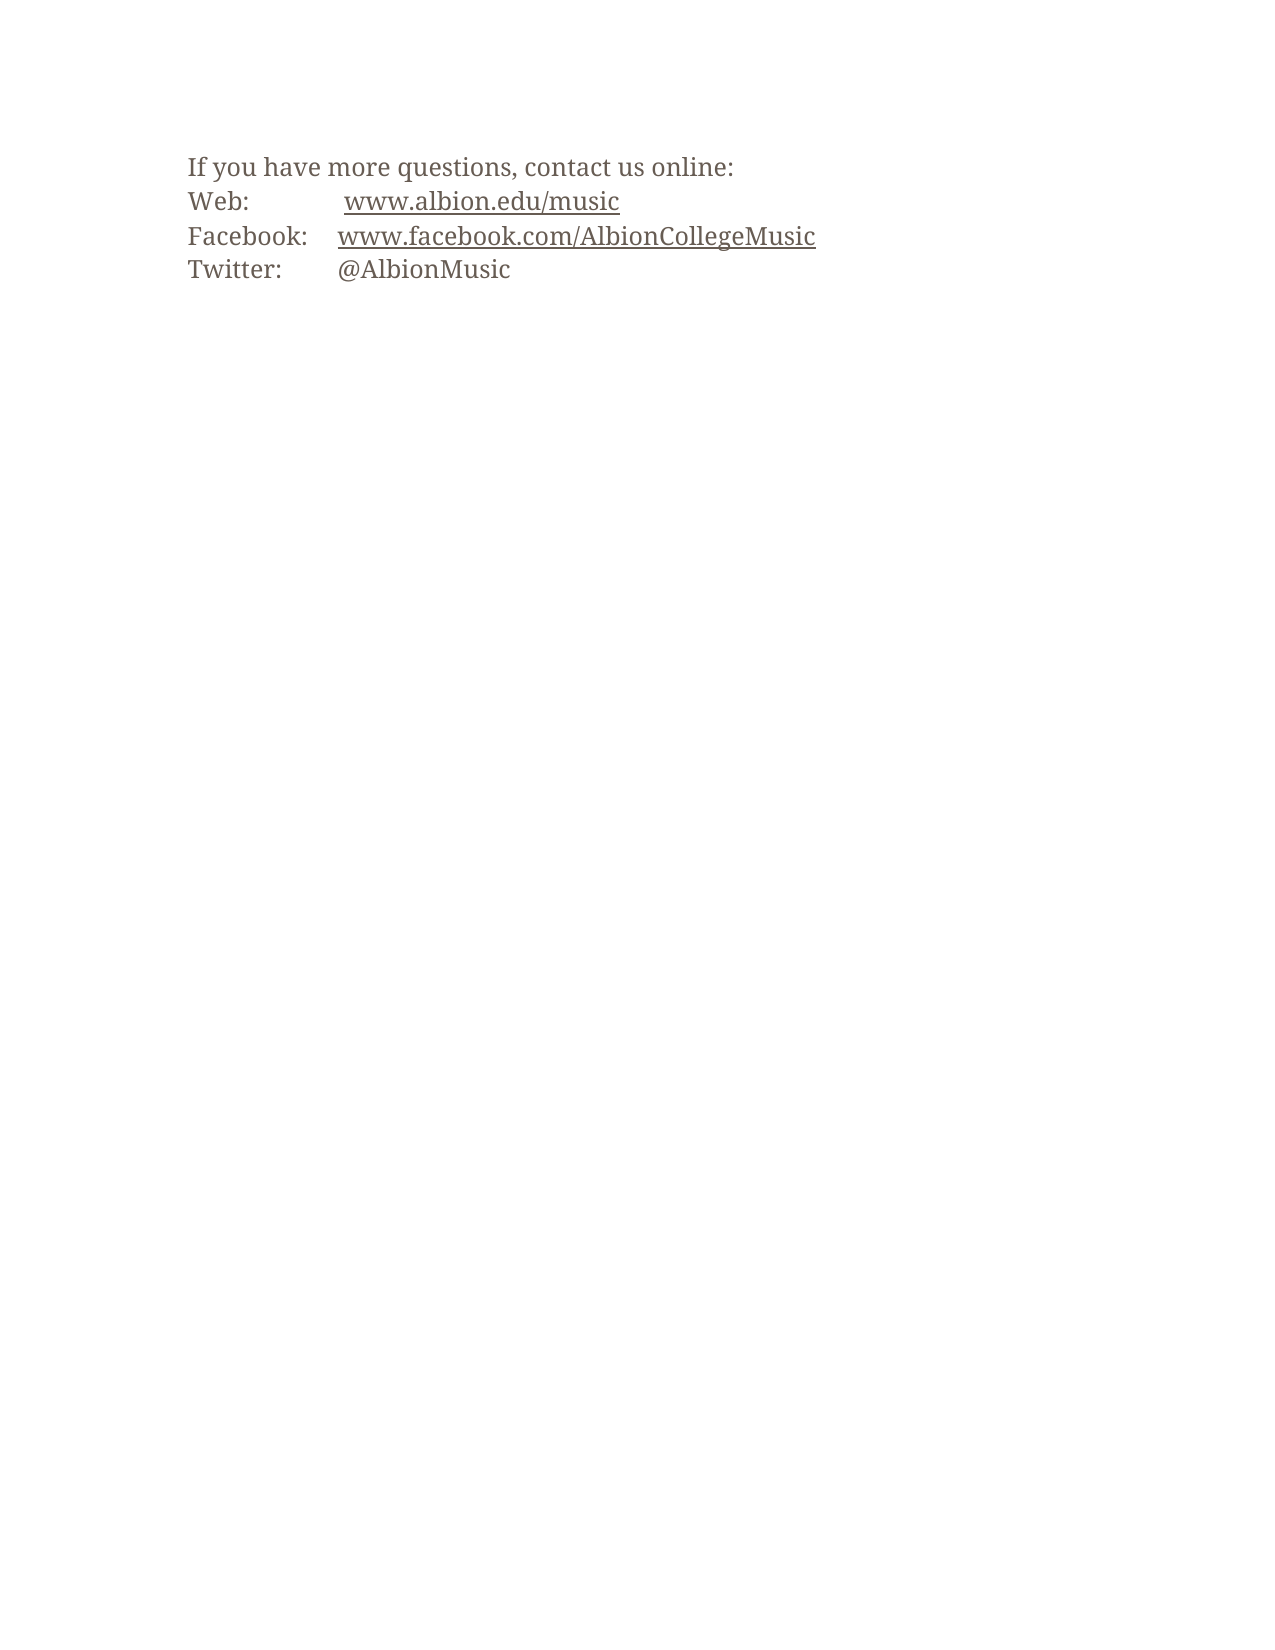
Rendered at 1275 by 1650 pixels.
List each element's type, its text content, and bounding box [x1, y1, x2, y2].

text Twitter: @AlbionMusic [187, 252, 1087, 286]
text Web: www.albion.edu/music [187, 184, 1087, 218]
text Facebook: www.facebook.com/AlbionCollegeMusic [187, 218, 1087, 252]
text If you have more questions, contact us online: [187, 150, 1087, 184]
